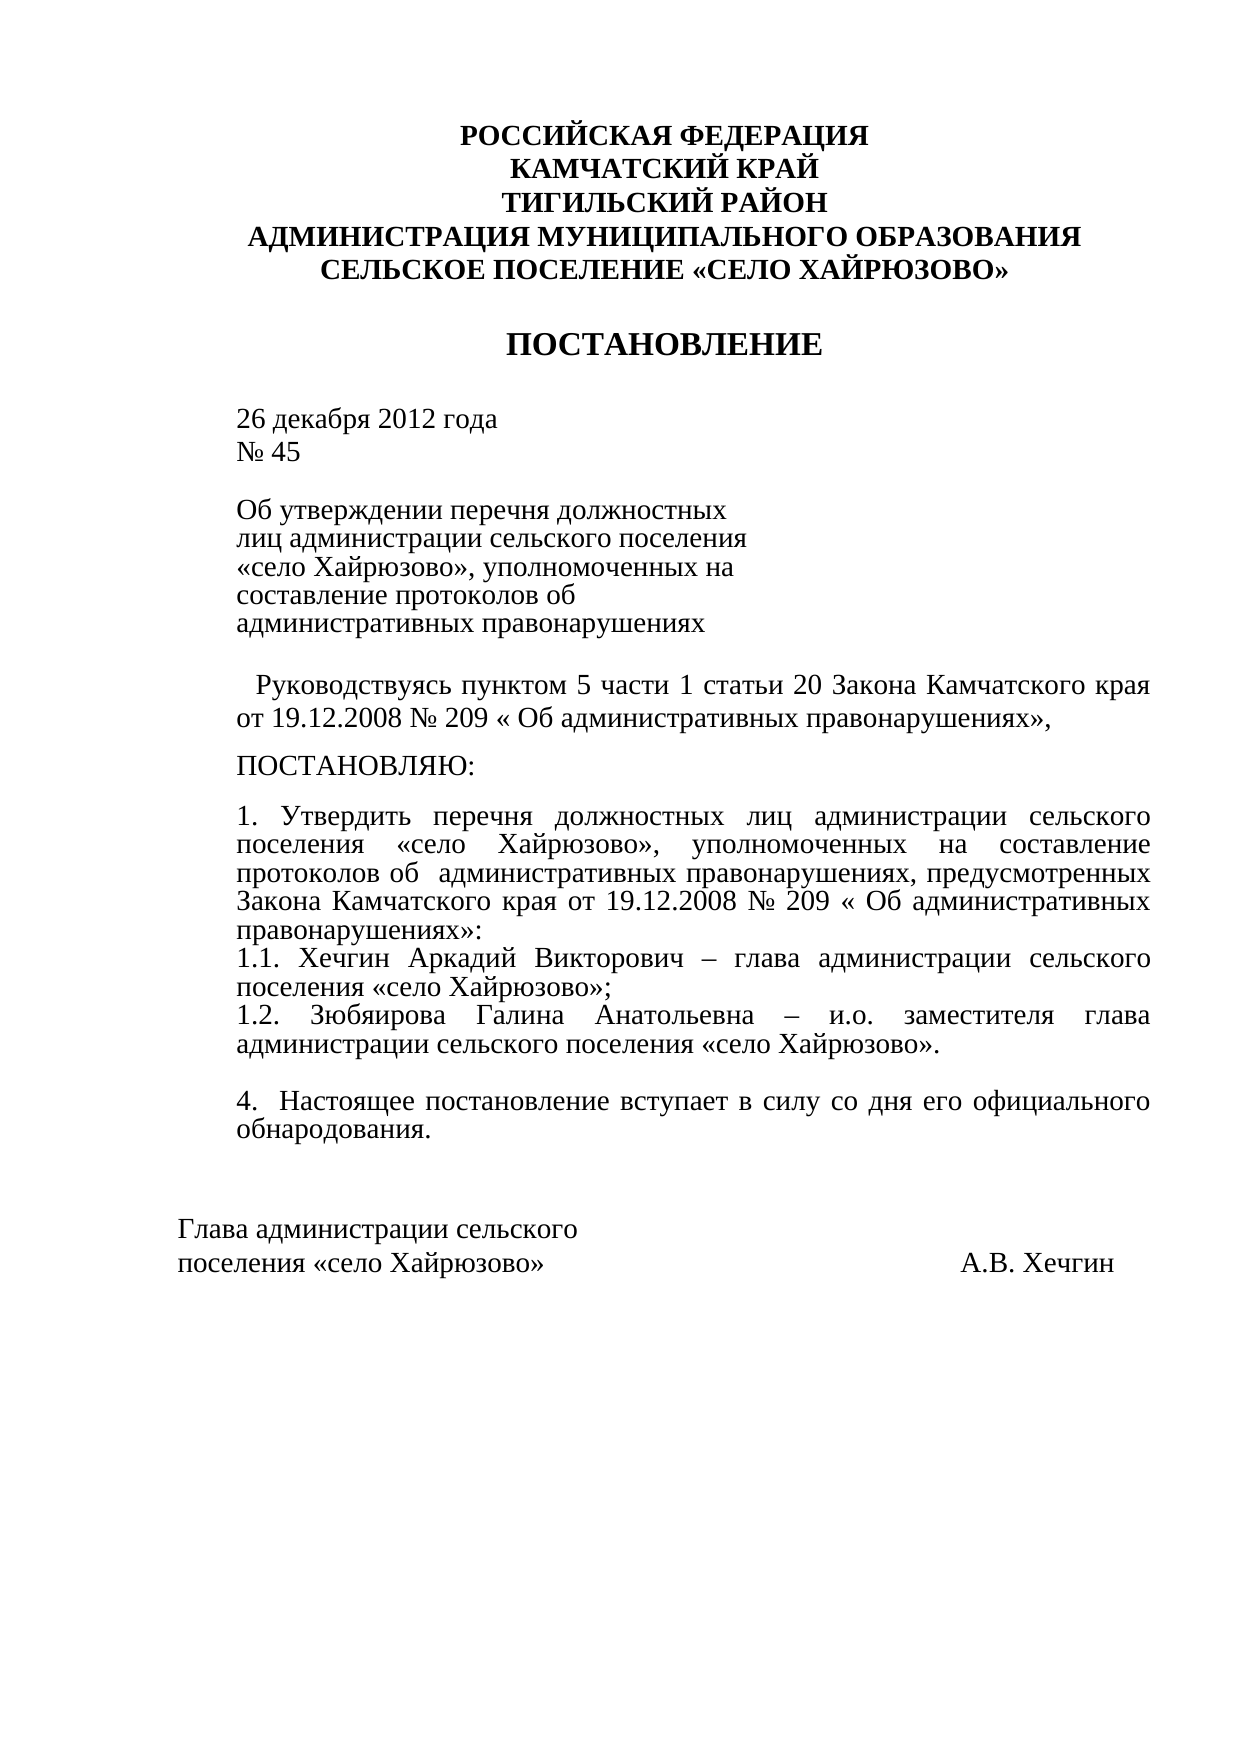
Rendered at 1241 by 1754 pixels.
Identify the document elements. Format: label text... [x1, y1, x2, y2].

text 1.2. Зюбяирова Галина Анатольевна – и.о. заместителя глава администрации сельского поселения «село Хайрюзово». [236, 1002, 1152, 1059]
text составление протоколов об [236, 582, 1152, 610]
text лиц администрации сельского поселения [236, 525, 1152, 553]
text КАМЧАТСКИЙ КРАЙ [177, 152, 1152, 185]
text «село Хайрюзово», уполномоченных на [236, 553, 1152, 582]
text 26 декабря 2012 года № 45 [236, 401, 1152, 468]
text 1.1. Хечгин Аркадий Викторович – глава администрации сельского поселения «село Хайрюзово»; [236, 945, 1152, 1002]
text административных правонарушениях [236, 610, 1152, 638]
text АДМИНИСТРАЦИЯ МУНИЦИПАЛЬНОГО ОБРАЗОВАНИЯ [177, 219, 1152, 252]
text Глава администрации сельского [177, 1211, 1152, 1245]
text ПОСТАНОВЛЕНИЕ [177, 324, 1152, 362]
text Об утверждении перечня должностных [236, 496, 1152, 525]
text 4. Настоящее постановление вступает в силу со дня его официального обнародования. [236, 1087, 1152, 1144]
text СЕЛЬСКОЕ ПОСЕЛЕНИЕ «СЕЛО ХАЙРЮЗОВО» [177, 252, 1152, 286]
text ПОСТАНОВЛЯЮ: [236, 757, 1152, 780]
text поселения «село Хайрюзово» А.В. Хечгин [177, 1245, 1152, 1278]
text ТИГИЛЬСКИЙ РАЙОН [177, 185, 1152, 219]
text 1. Утвердить перечня должностных лиц администрации сельского поселения «село Хайрюзово», уполномоченных на составление протоколов об административных правонарушениях, предусмотренных Закона Камчатского края от 19.12.2008 № 209 « Об административных правонарушениях»: [236, 803, 1152, 945]
text Руководствуясь пунктом 5 части 1 статьи 20 Закона Камчатского края от 19.12.2008 № 209 « Об административных правонарушениях», [236, 667, 1152, 734]
text РОССИЙСКАЯ ФЕДЕРАЦИЯ [177, 118, 1152, 152]
